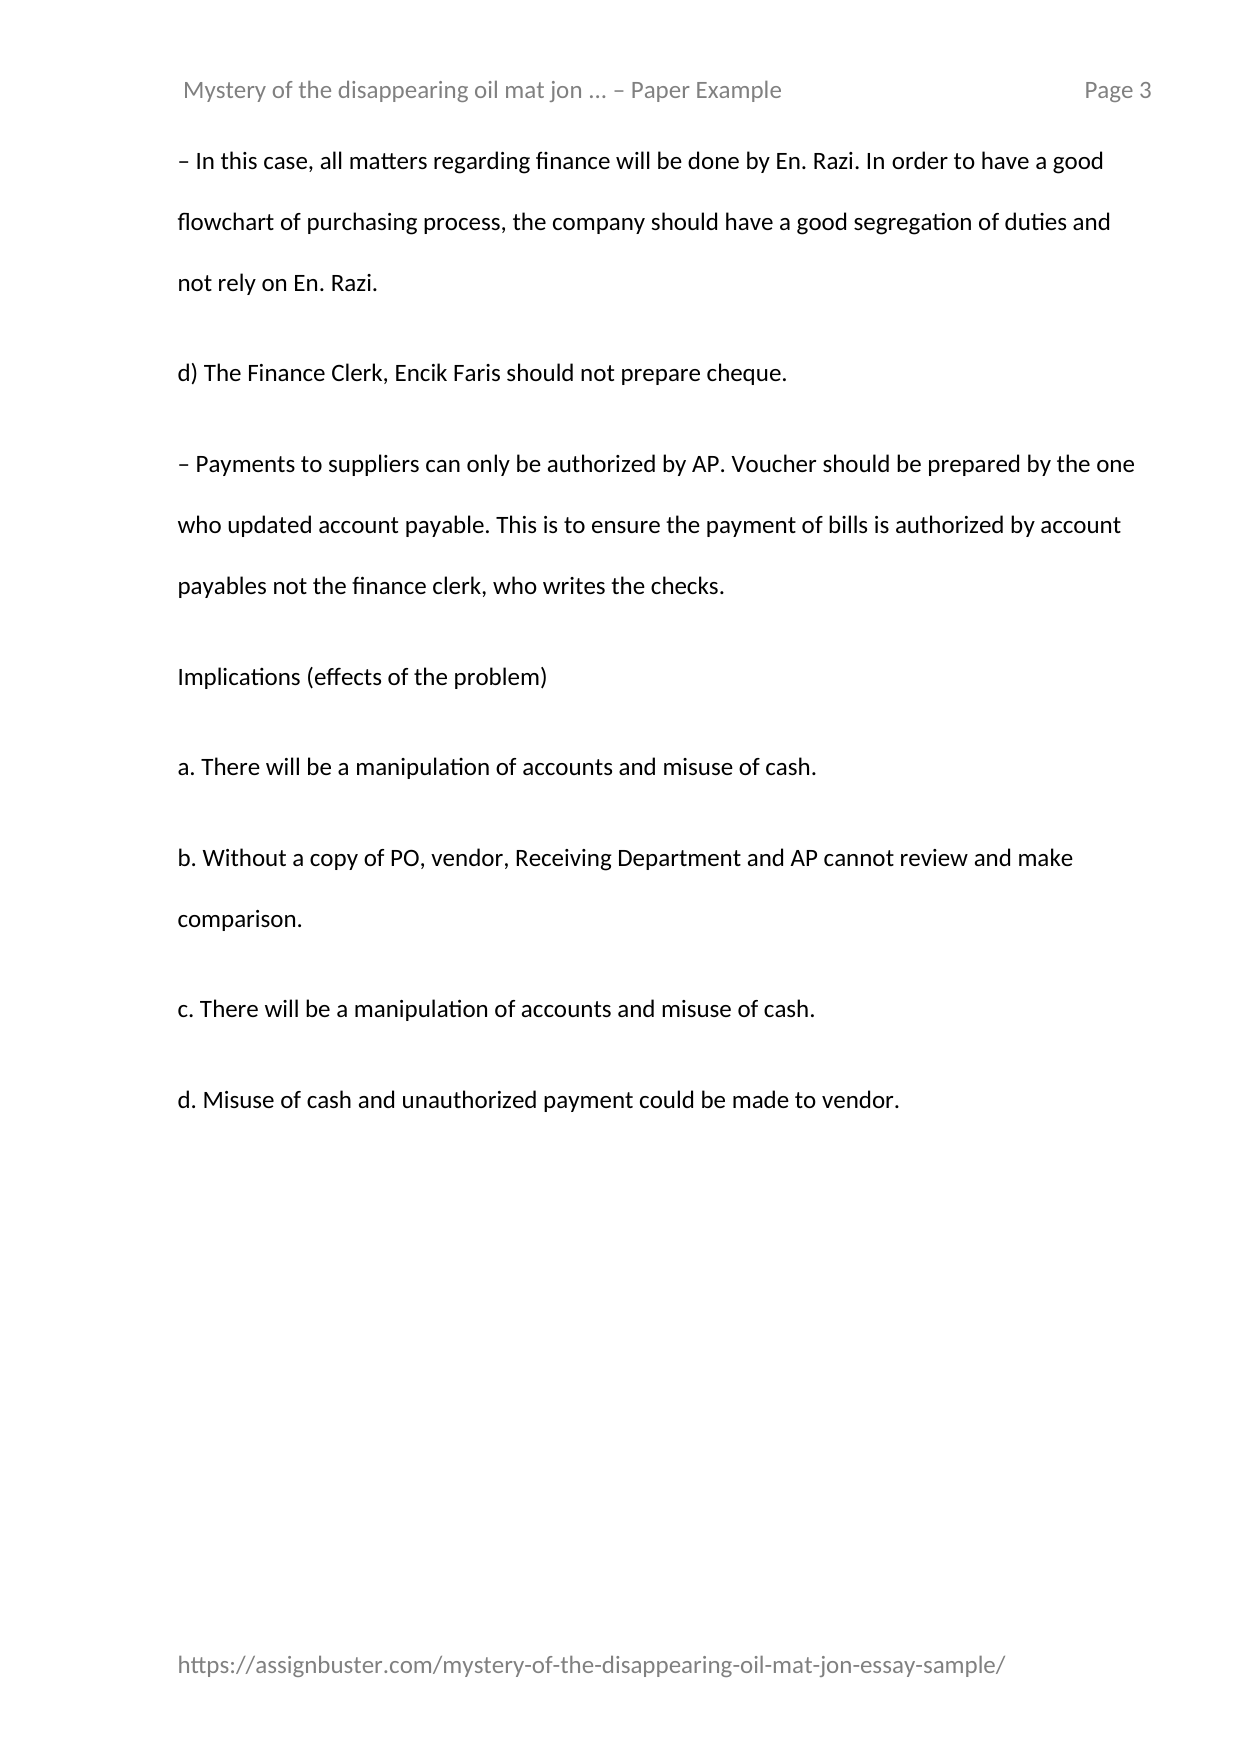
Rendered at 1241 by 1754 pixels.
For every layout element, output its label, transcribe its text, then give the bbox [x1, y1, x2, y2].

text c. There will be a manipulation of accounts and misuse of cash. [177, 993, 1152, 1024]
text – Payments to suppliers can only be authorized by AP. Voucher should be prepared by the one who updated account payable. This is to ensure the payment of bills is authorized by account payables not the finance clerk, who writes the checks. [177, 448, 1152, 601]
text a. There will be a manipulation of accounts and misuse of cash. [177, 751, 1152, 782]
text – In this case, all matters regarding finance will be done by En. Razi. In order to have a good flowchart of purchasing process, the company should have a good segregation of duties and not rely on En. Razi. [177, 145, 1152, 298]
text d) The Finance Clerk, Encik Faris should not prepare cheque. [177, 358, 1152, 388]
text Implications (effects of the problem) [177, 661, 1152, 691]
text b. Without a copy of PO, vendor, Receiving Department and AP cannot review and make comparison. [177, 842, 1152, 933]
text d. Misuse of cash and unauthorized payment could be made to vendor. [177, 1084, 1152, 1114]
